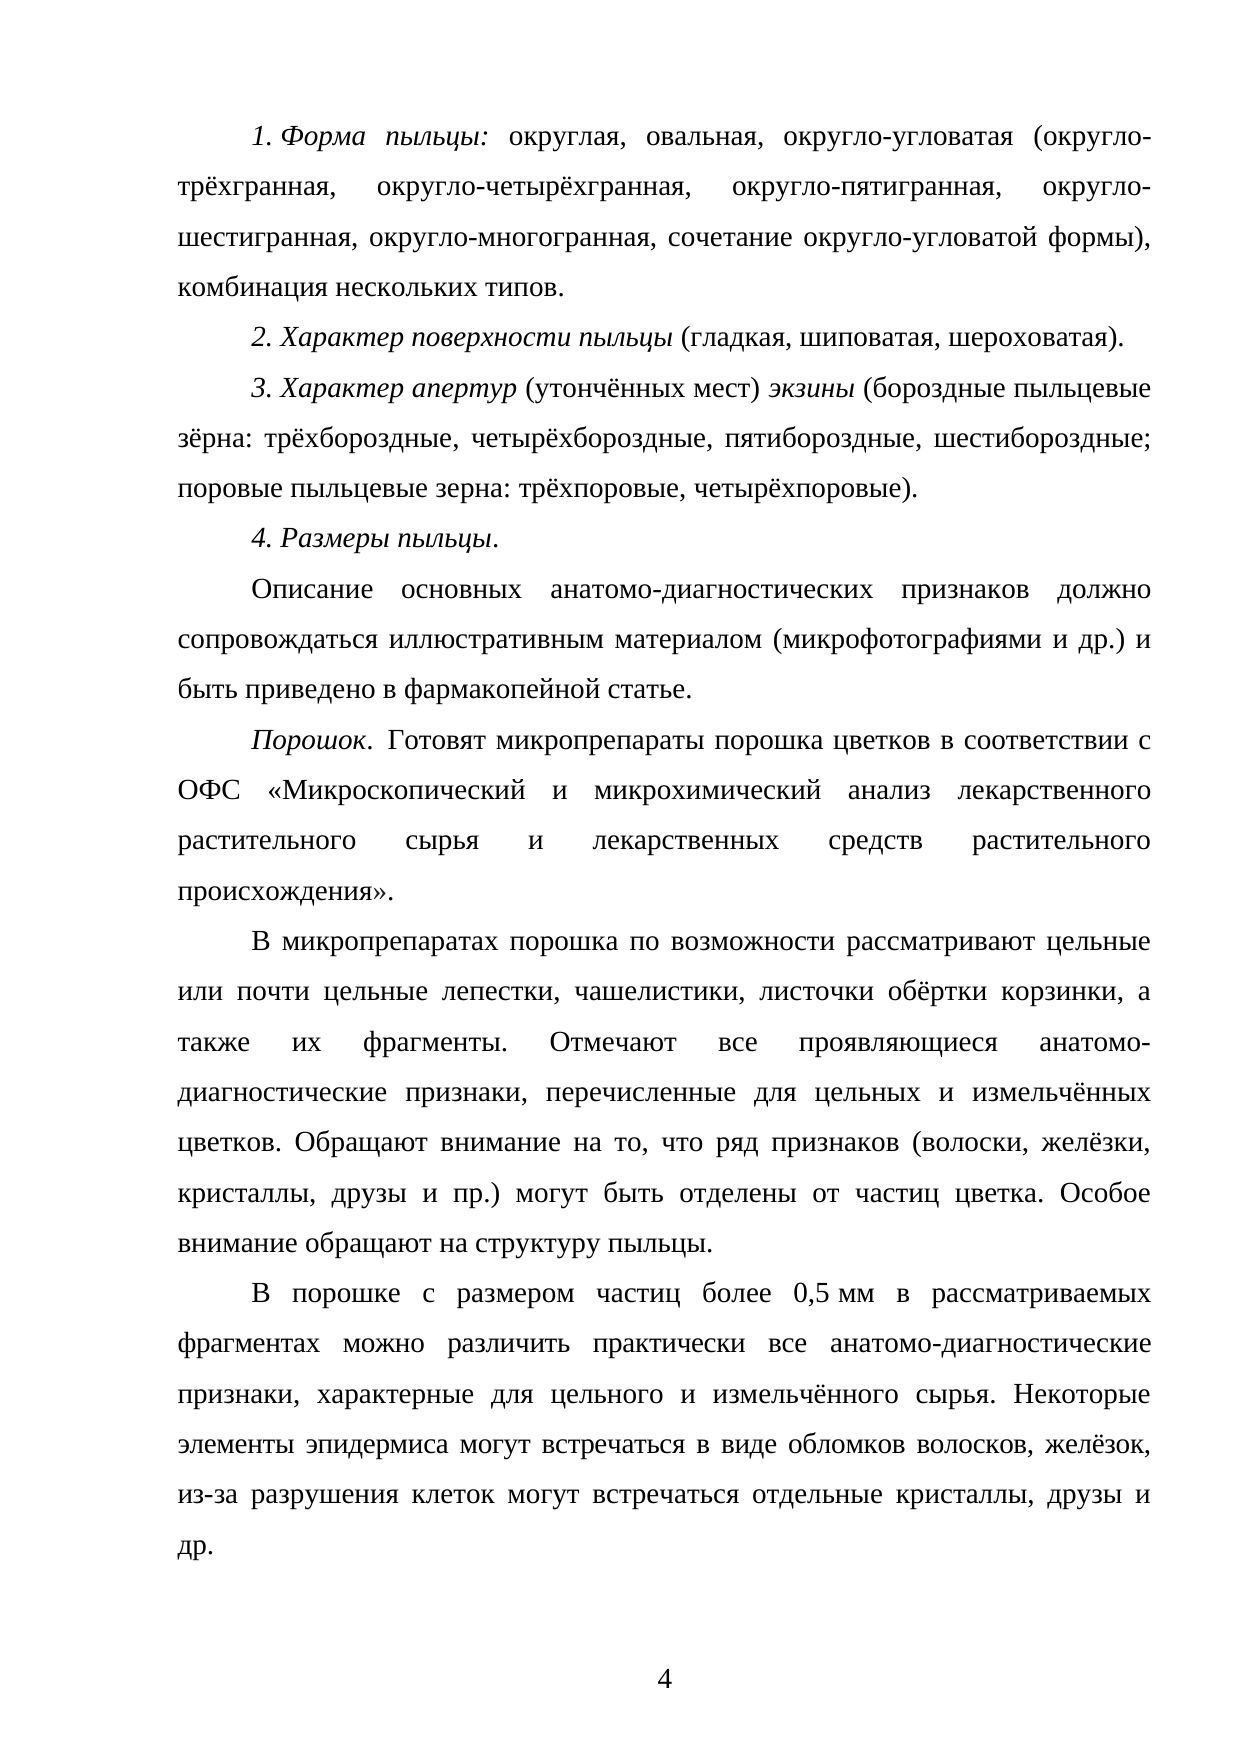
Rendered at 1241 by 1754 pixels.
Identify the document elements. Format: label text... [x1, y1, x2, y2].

text Порошок. Готовят микропрепараты порошка цветков в соответствии с ОФС «Микроскопический и микрохимический анализ лекарственного растительного сырья и лекарственных средств растительного происхождения». [177, 722, 1152, 906]
text 3. Характер апертур (утончённых мест) экзины (бороздные пыльцевые зёрна: трёхбороздные, четырёхбороздные, пятибороздные, шестибороздные; поровые пыльцевые зерна: трёхпоровые, четырёхпоровые). [177, 370, 1152, 504]
text 4. Размеры пыльцы. [177, 521, 1152, 554]
text В порошке с размером частиц более 0,5 мм в рассматриваемых фрагментах можно различить практически все анатомо-диагностические признаки, характерные для цельного и измельчённого сырья. Некоторые элементы эпидермиса могут встречаться в виде обломков волосков, желёзок, из-за разрушения клеток могут встречаться отдельные кристаллы, друзы и др. [177, 1275, 1152, 1560]
text 1. Форма пыльцы: округлая, овальная, округло-угловатая (округло-трёхгранная, округло-четырёхгранная, округло-пятигранная, округло-шестигранная, округло-многогранная, сочетание округло-угловатой формы), комбинация нескольких типов. [177, 118, 1152, 303]
text 2. Характер поверхности пыльцы (гладкая, шиповатая, шероховатая). [177, 319, 1152, 353]
text Описание основных анатомо-диагностических признаков должно сопровождаться иллюстративным материалом (микрофотографиями и др.) и быть приведено в фармакопейной статье. [177, 571, 1152, 705]
text В микропрепаратах порошка по возможности рассматривают цельные или почти цельные лепестки, чашелистики, листочки обёртки корзинки, а также их фрагменты. Отмечают все проявляющиеся анатомо-диагностические признаки, перечисленные для цельных и измельчённых цветков. Обращают внимание на то, что ряд признаков (волоски, желёзки, кристаллы, друзы и пр.) могут быть отделены от частиц цветка. Особое внимание обращают на структуру пыльцы. [177, 923, 1152, 1258]
